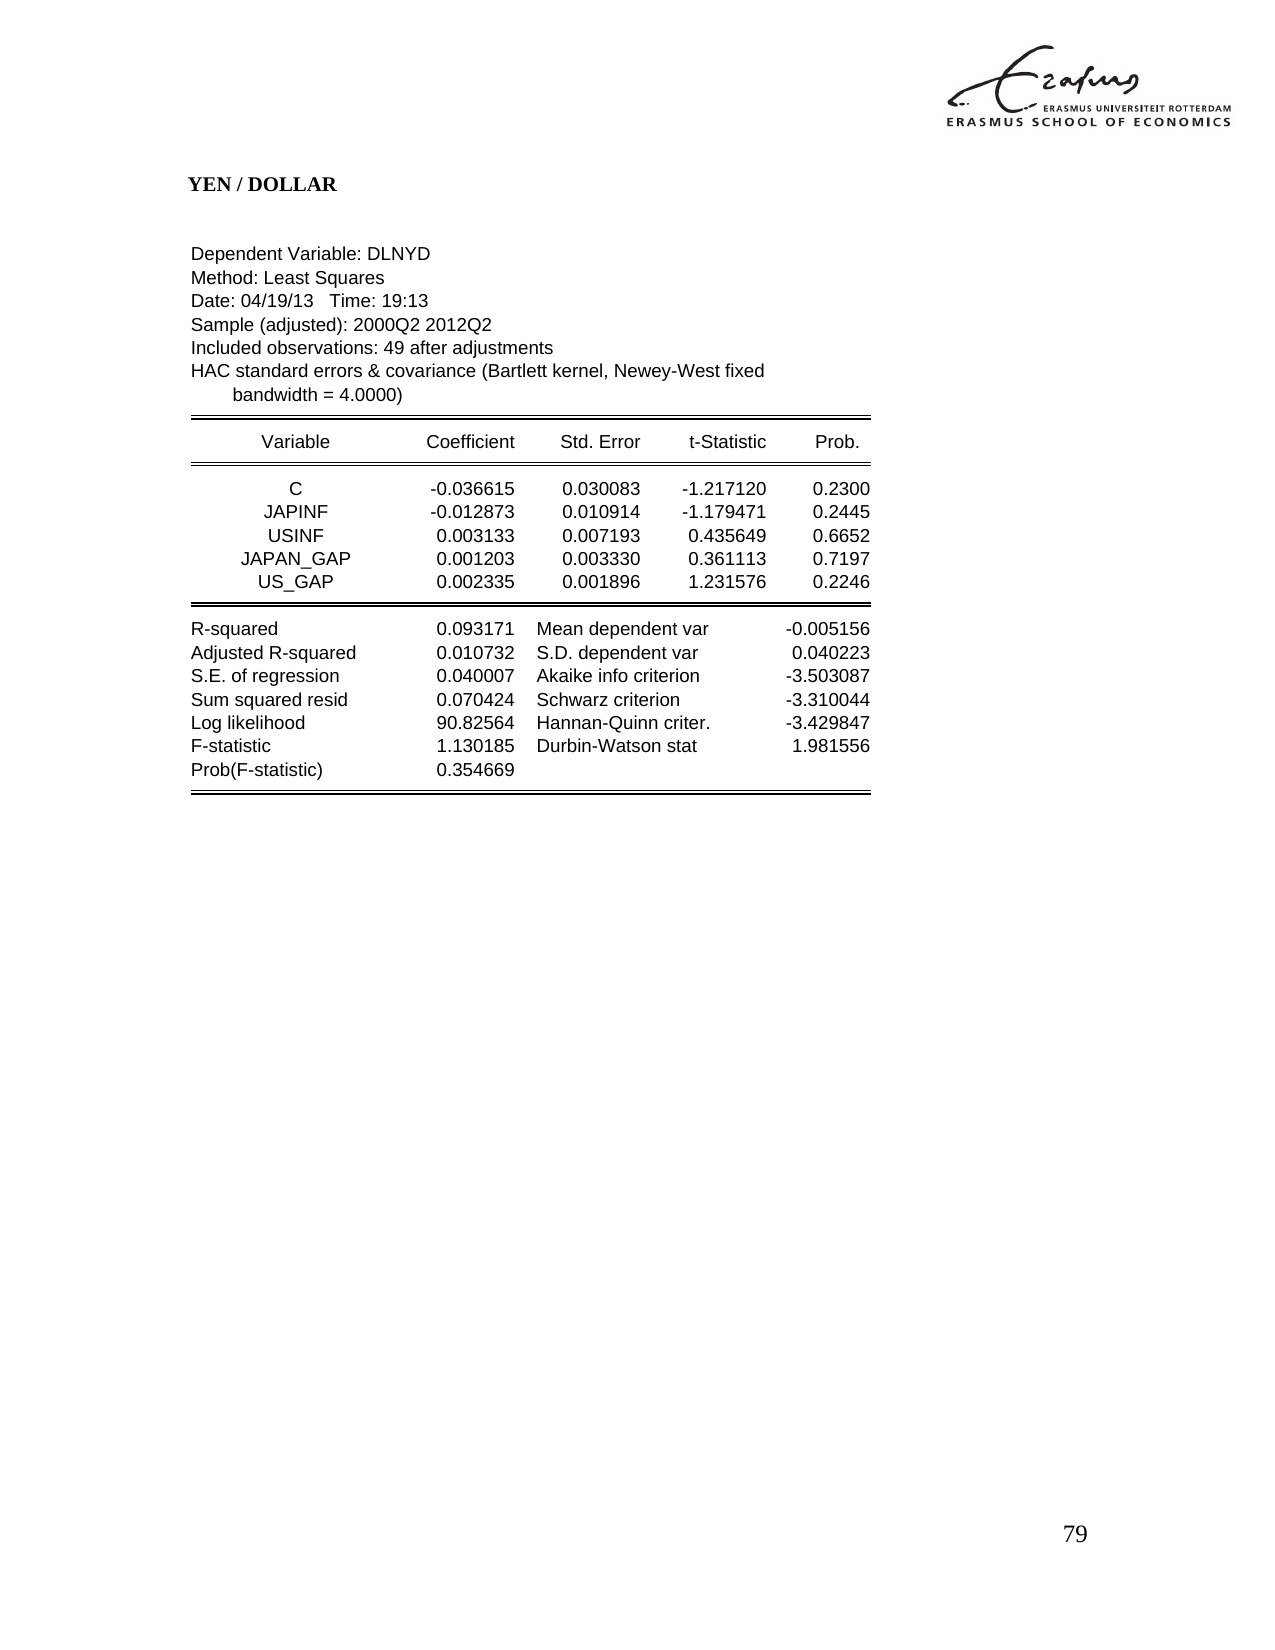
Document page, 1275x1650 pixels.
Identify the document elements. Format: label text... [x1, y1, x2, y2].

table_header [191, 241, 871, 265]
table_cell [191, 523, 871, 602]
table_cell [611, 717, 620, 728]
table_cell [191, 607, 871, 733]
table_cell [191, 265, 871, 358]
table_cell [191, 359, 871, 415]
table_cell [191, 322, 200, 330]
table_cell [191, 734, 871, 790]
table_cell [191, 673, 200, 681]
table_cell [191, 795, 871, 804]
text YEN / DOLLAR [187, 150, 1087, 196]
picture [936, 29, 1243, 150]
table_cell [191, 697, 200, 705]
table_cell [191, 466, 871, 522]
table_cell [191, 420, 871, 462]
